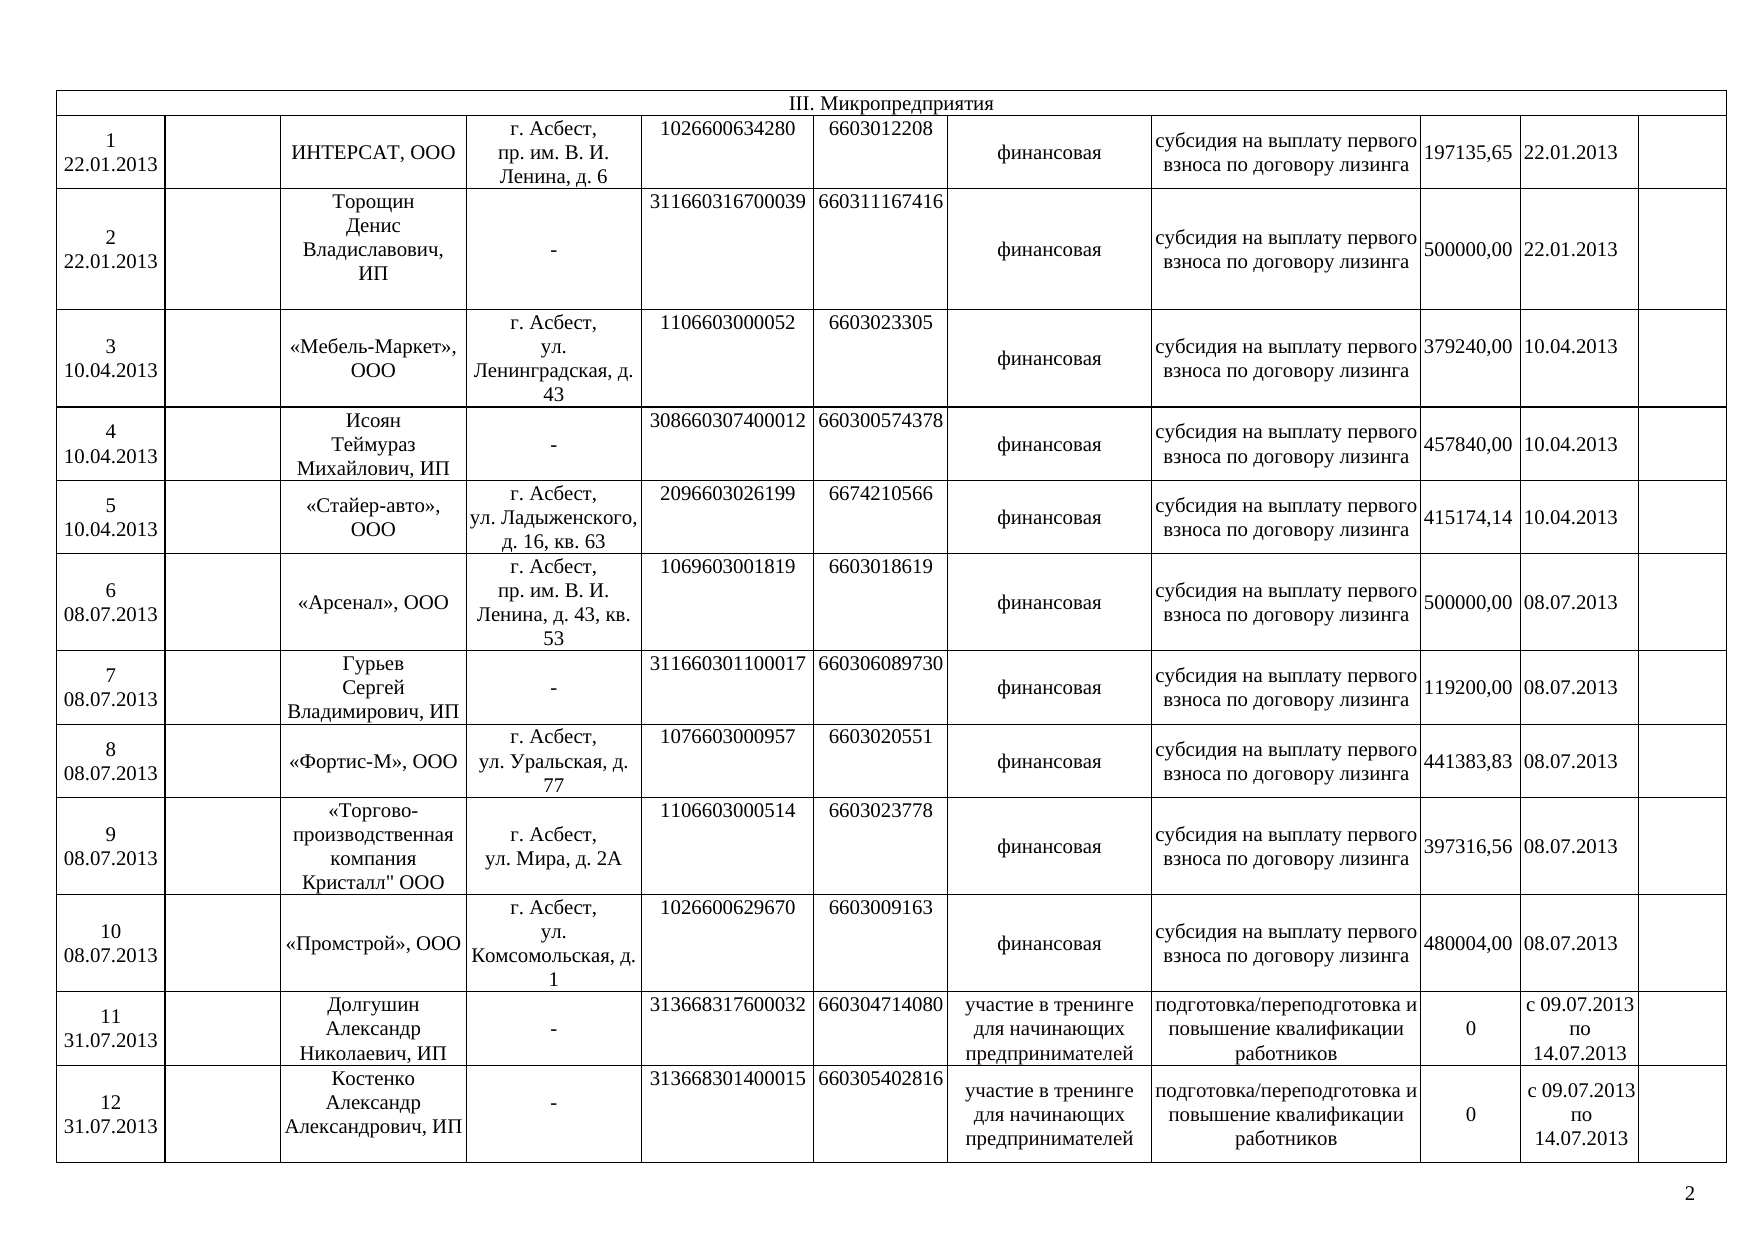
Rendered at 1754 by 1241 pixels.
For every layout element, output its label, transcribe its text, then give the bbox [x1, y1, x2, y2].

table_cell 6674210566 [814, 481, 947, 553]
table_cell финансовая [948, 554, 1151, 650]
table_cell 08.07.2013 [1521, 554, 1638, 650]
table_cell финансовая [948, 651, 1151, 723]
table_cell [948, 1066, 1151, 1162]
table_cell - [467, 189, 641, 309]
table_cell «Промстрой», ООО [281, 895, 466, 991]
table_cell 08.07.2013 [1521, 798, 1638, 894]
table_cell 11 31.07.2013 [57, 992, 164, 1064]
table_cell 10 08.07.2013 [57, 895, 164, 991]
table_cell 1069603001819 [642, 554, 813, 650]
table_cell 10.04.2013 [1521, 408, 1638, 480]
table_cell 5 10.04.2013 [57, 481, 164, 553]
table_cell финансовая [948, 189, 1151, 309]
table_cell 1106603000514 [642, 798, 813, 894]
table_cell субсидия на выплату первого взноса по договору лизинга [1152, 481, 1420, 553]
table_cell III. Микропредприятия [57, 91, 1726, 114]
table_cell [1152, 1066, 1420, 1162]
table_cell [1639, 992, 1726, 1064]
table_cell с 09.07.2013 по 14.07.2013 [1521, 992, 1638, 1064]
table_cell «Мебель-Маркет», ООО [281, 310, 466, 406]
table_cell [166, 189, 280, 309]
table_cell 2096603026199 [642, 481, 813, 553]
table_cell субсидия на выплату первого взноса по договору лизинга [1152, 189, 1420, 309]
table_cell 397316,56 [1421, 798, 1520, 894]
table_cell [1639, 798, 1726, 894]
table_cell финансовая [948, 798, 1151, 894]
table_cell 10.04.2013 [1521, 481, 1638, 553]
table_cell 6603023778 [814, 798, 947, 894]
table_cell [166, 310, 280, 406]
table_cell 3 10.04.2013 [57, 310, 164, 406]
table_cell 7 08.07.2013 [57, 651, 164, 723]
table_cell 0 [1421, 992, 1520, 1064]
table_cell ИНТЕРСАТ, ООО [281, 116, 466, 188]
table_cell [166, 895, 280, 991]
table_cell [166, 481, 280, 553]
table_cell финансовая [948, 895, 1151, 991]
table_cell Исоян Теймураз Михайлович, ИП [281, 408, 466, 480]
table_cell 6 08.07.2013 [57, 554, 164, 650]
table_cell 8 08.07.2013 [57, 725, 164, 797]
table_cell 660304714080 [814, 992, 947, 1064]
table_cell - [467, 408, 641, 480]
table_cell 119200,00 [1421, 651, 1520, 723]
table_cell 9 08.07.2013 [57, 798, 164, 894]
table_cell «Арсенал», ООО [281, 554, 466, 650]
table_cell 2 22.01.2013 [57, 189, 164, 309]
table_cell 22.01.2013 [1521, 116, 1638, 188]
table_cell 313668301400015 [642, 1066, 813, 1162]
table_cell 1106603000052 [642, 310, 813, 406]
table_cell [166, 725, 280, 797]
table_cell финансовая [948, 481, 1151, 553]
table_cell [1639, 481, 1726, 553]
table_cell 660311167416 [814, 189, 947, 309]
table_cell 308660307400012 [642, 408, 813, 480]
table_cell 6603020551 [814, 725, 947, 797]
table_cell 12 31.07.2013 [57, 1066, 164, 1162]
table_cell 6603018619 [814, 554, 947, 650]
table_cell 08.07.2013 [1521, 725, 1638, 797]
table_cell 500000,00 [1421, 554, 1520, 650]
table_cell г. Асбест, ул. Ладыженского, д. 16, кв. 63 [467, 481, 641, 553]
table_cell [1152, 116, 1420, 188]
table_cell [1639, 310, 1726, 406]
table_cell [1639, 408, 1726, 480]
table_cell 660305402816 [814, 1066, 947, 1162]
table_cell субсидия на выплату первого взноса по договору лизинга [1152, 895, 1420, 991]
table_cell 457840,00 [1421, 408, 1520, 480]
table_cell - [467, 651, 641, 723]
table_cell участие в тренинге для начинающих предпринимателей [948, 992, 1151, 1064]
table_cell 311660301100017 [642, 651, 813, 723]
table_cell финансовая [948, 116, 1151, 188]
table_cell 08.07.2013 [1521, 651, 1638, 723]
table_cell г. Асбест, пр. им. В. И. Ленина, д. 43, кв. 53 [467, 554, 641, 650]
table_cell Долгушин Александр Николаевич, ИП [281, 992, 466, 1064]
table_cell г. Асбест, ул. Мира, д. 2А [467, 798, 641, 894]
table_cell 379240,00 [1421, 310, 1520, 406]
table_cell [1639, 1066, 1726, 1162]
table_cell субсидия на выплату первого взноса по договору лизинга [1152, 554, 1420, 650]
table_cell 197135,65 [1421, 116, 1520, 188]
table_cell [1639, 554, 1726, 650]
table_cell г. Асбест, пр. им. В. И. Ленина, д. 6 [467, 116, 641, 188]
table_cell Костенко Александр Александрович, ИП [281, 1066, 466, 1162]
table_cell - [467, 992, 641, 1064]
table_cell подготовка/переподготовка и повышение квалификации работников [1152, 992, 1420, 1064]
table_cell субсидия на выплату первого взноса по договору лизинга [1152, 310, 1420, 406]
table_cell [1639, 189, 1726, 309]
table_cell финансовая [948, 310, 1151, 406]
table_cell [166, 1066, 280, 1162]
table_cell 500000,00 [1421, 189, 1520, 309]
table_cell [1639, 651, 1726, 723]
table_cell финансовая [948, 408, 1151, 480]
table_cell г. Асбест, ул. Комсомольская, д. 1 [467, 895, 641, 991]
table_cell 6603023305 [814, 310, 947, 406]
table_cell [166, 651, 280, 723]
table_cell 311660316700039 [642, 189, 813, 309]
table_cell 0 [1421, 1066, 1520, 1162]
table_cell 6603012208 [814, 116, 947, 188]
table_cell 1026600634280 [642, 116, 813, 188]
table_cell 660306089730 [814, 651, 947, 723]
table_cell Торощин Денис Владиславович, ИП [281, 189, 466, 309]
table_cell [166, 408, 280, 480]
table_cell 4 10.04.2013 [57, 408, 164, 480]
table_cell [166, 554, 280, 650]
table_cell 441383,83 [1421, 725, 1520, 797]
table_cell [1639, 895, 1726, 991]
table_cell г. Асбест, ул. Уральская, д. 77 [467, 725, 641, 797]
table_cell Гурьев Сергей Владимирович, ИП [281, 651, 466, 723]
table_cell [1521, 1066, 1638, 1162]
table_cell субсидия на выплату первого взноса по договору лизинга [1152, 651, 1420, 723]
table_cell [1639, 725, 1726, 797]
table_cell [166, 992, 280, 1064]
table_cell 08.07.2013 [1521, 895, 1638, 991]
table_cell [166, 798, 280, 894]
table_cell субсидия на выплату первого взноса по договору лизинга [1152, 725, 1420, 797]
table_cell 22.01.2013 [1521, 189, 1638, 309]
table_cell «Стайер-авто», ООО [281, 481, 466, 553]
table_cell 1 22.01.2013 [57, 116, 164, 188]
table_cell субсидия на выплату первого взноса по договору лизинга [1152, 798, 1420, 894]
table_cell «Фортис-М», ООО [281, 725, 466, 797]
table_cell 660300574378 [814, 408, 947, 480]
table_cell [1639, 116, 1726, 188]
table_cell 313668317600032 [642, 992, 813, 1064]
table_cell г. Асбест, ул. Ленинградская, д. 43 [467, 310, 641, 406]
table_cell субсидия на выплату первого взноса по договору лизинга [1152, 408, 1420, 480]
table_cell [166, 116, 280, 188]
table_cell 10.04.2013 [1521, 310, 1638, 406]
table_cell 1026600629670 [642, 895, 813, 991]
table_cell 415174,14 [1421, 481, 1520, 553]
table_cell 480004,00 [1421, 895, 1520, 991]
table_cell 6603009163 [814, 895, 947, 991]
table_cell - [467, 1066, 641, 1162]
table_cell 1076603000957 [642, 725, 813, 797]
table_cell финансовая [948, 725, 1151, 797]
table_cell «Торгово-производственная компания Кристалл" ООО [281, 798, 466, 894]
